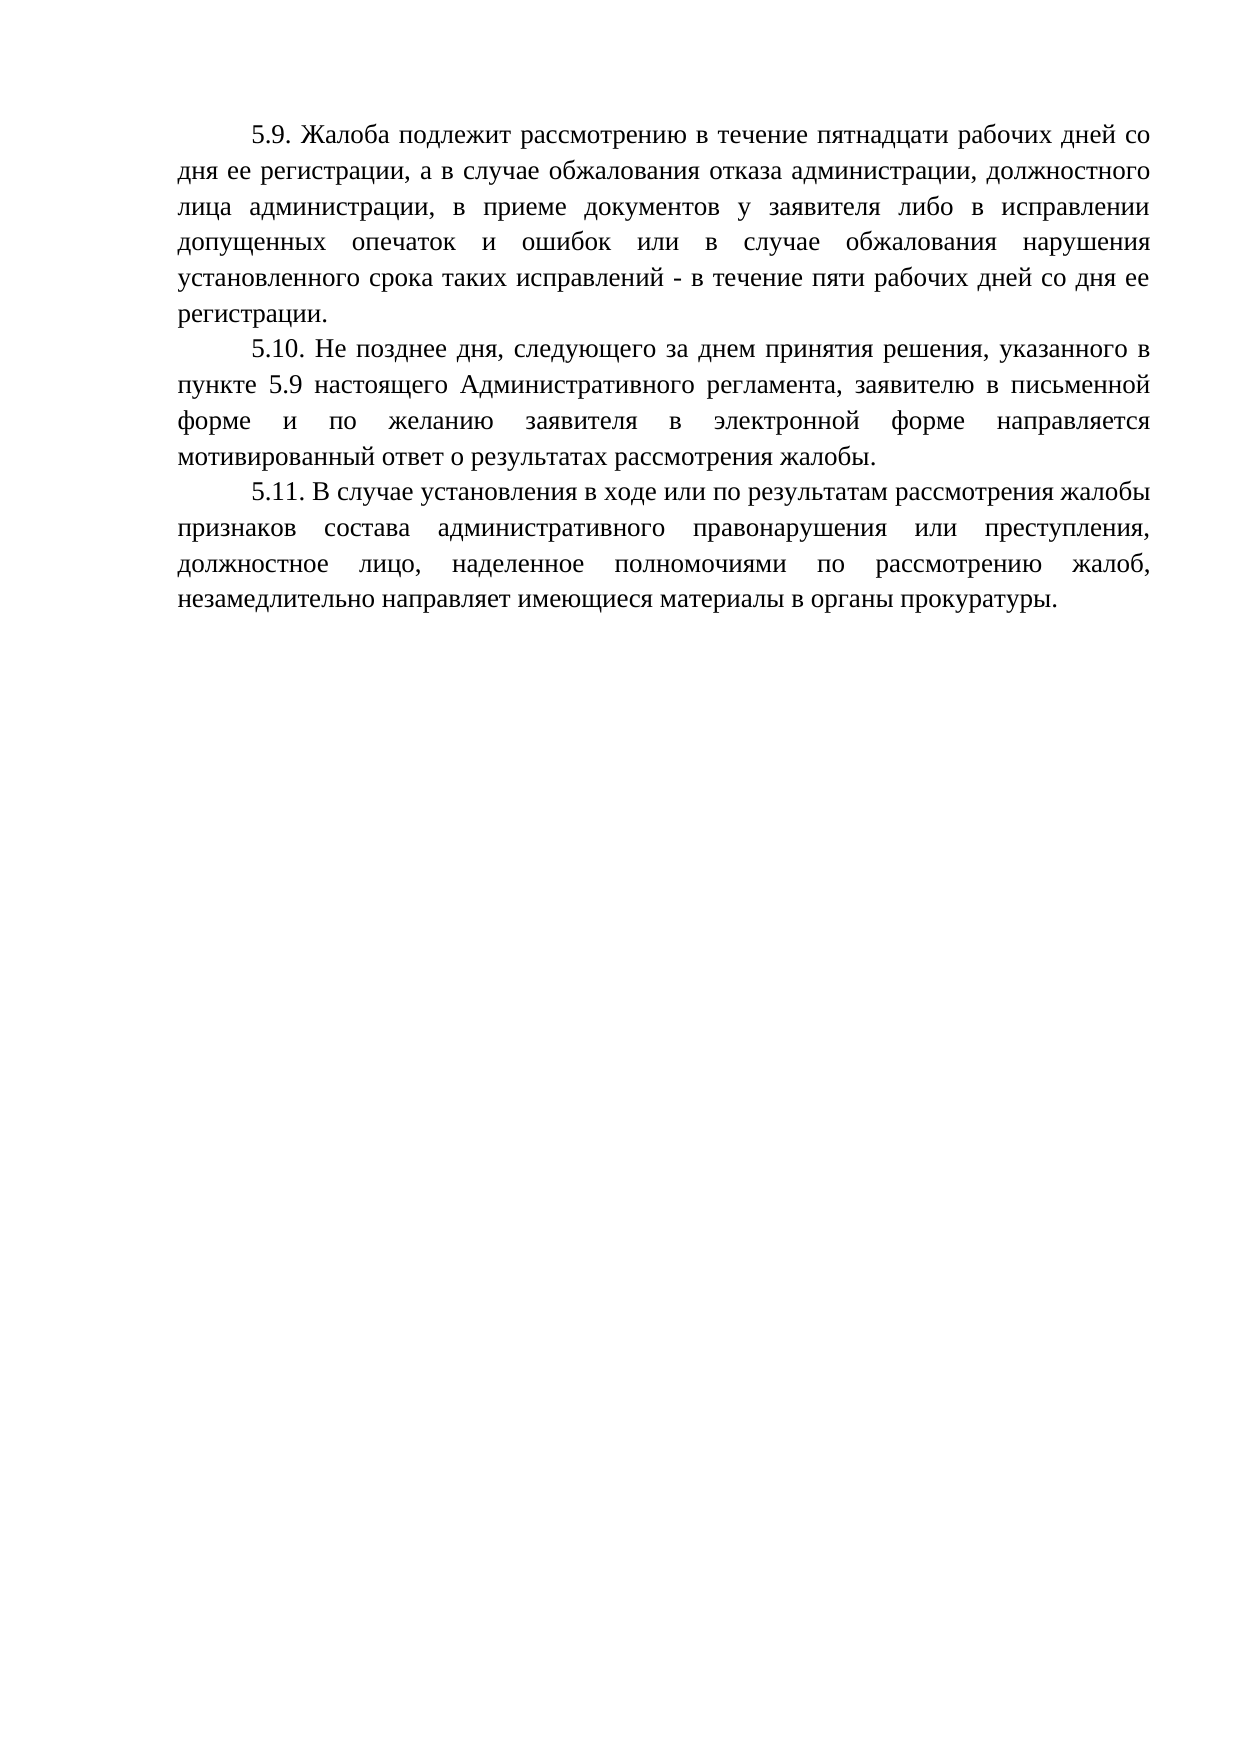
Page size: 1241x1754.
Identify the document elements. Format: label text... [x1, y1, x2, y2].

text 5.10. Не позднее дня, следующего за днем принятия решения, указанного в пункте 5.9 настоящего Административного регламента, заявителю в письменной форме и по желанию заявителя в электронной форме направляется мотивированный ответ о результатах рассмотрения жалобы. [177, 332, 1152, 471]
text 5.11. В случае установления в ходе или по результатам рассмотрения жалобы признаков состава административного правонарушения или преступления, должностное лицо, наделенное полномочиями по рассмотрению жалоб, незамедлительно направляет имеющиеся материалы в органы прокуратуры. [177, 475, 1152, 614]
text 5.9. Жалоба подлежит рассмотрению в течение пятнадцати рабочих дней со дня ее регистрации, а в случае обжалования отказа администрации, должностного лица администрации, в приеме документов у заявителя либо в исправлении допущенных опечаток и ошибок или в случае обжалования нарушения установленного срока таких исправлений - в течение пяти рабочих дней со дня ее регистрации. [177, 118, 1152, 328]
